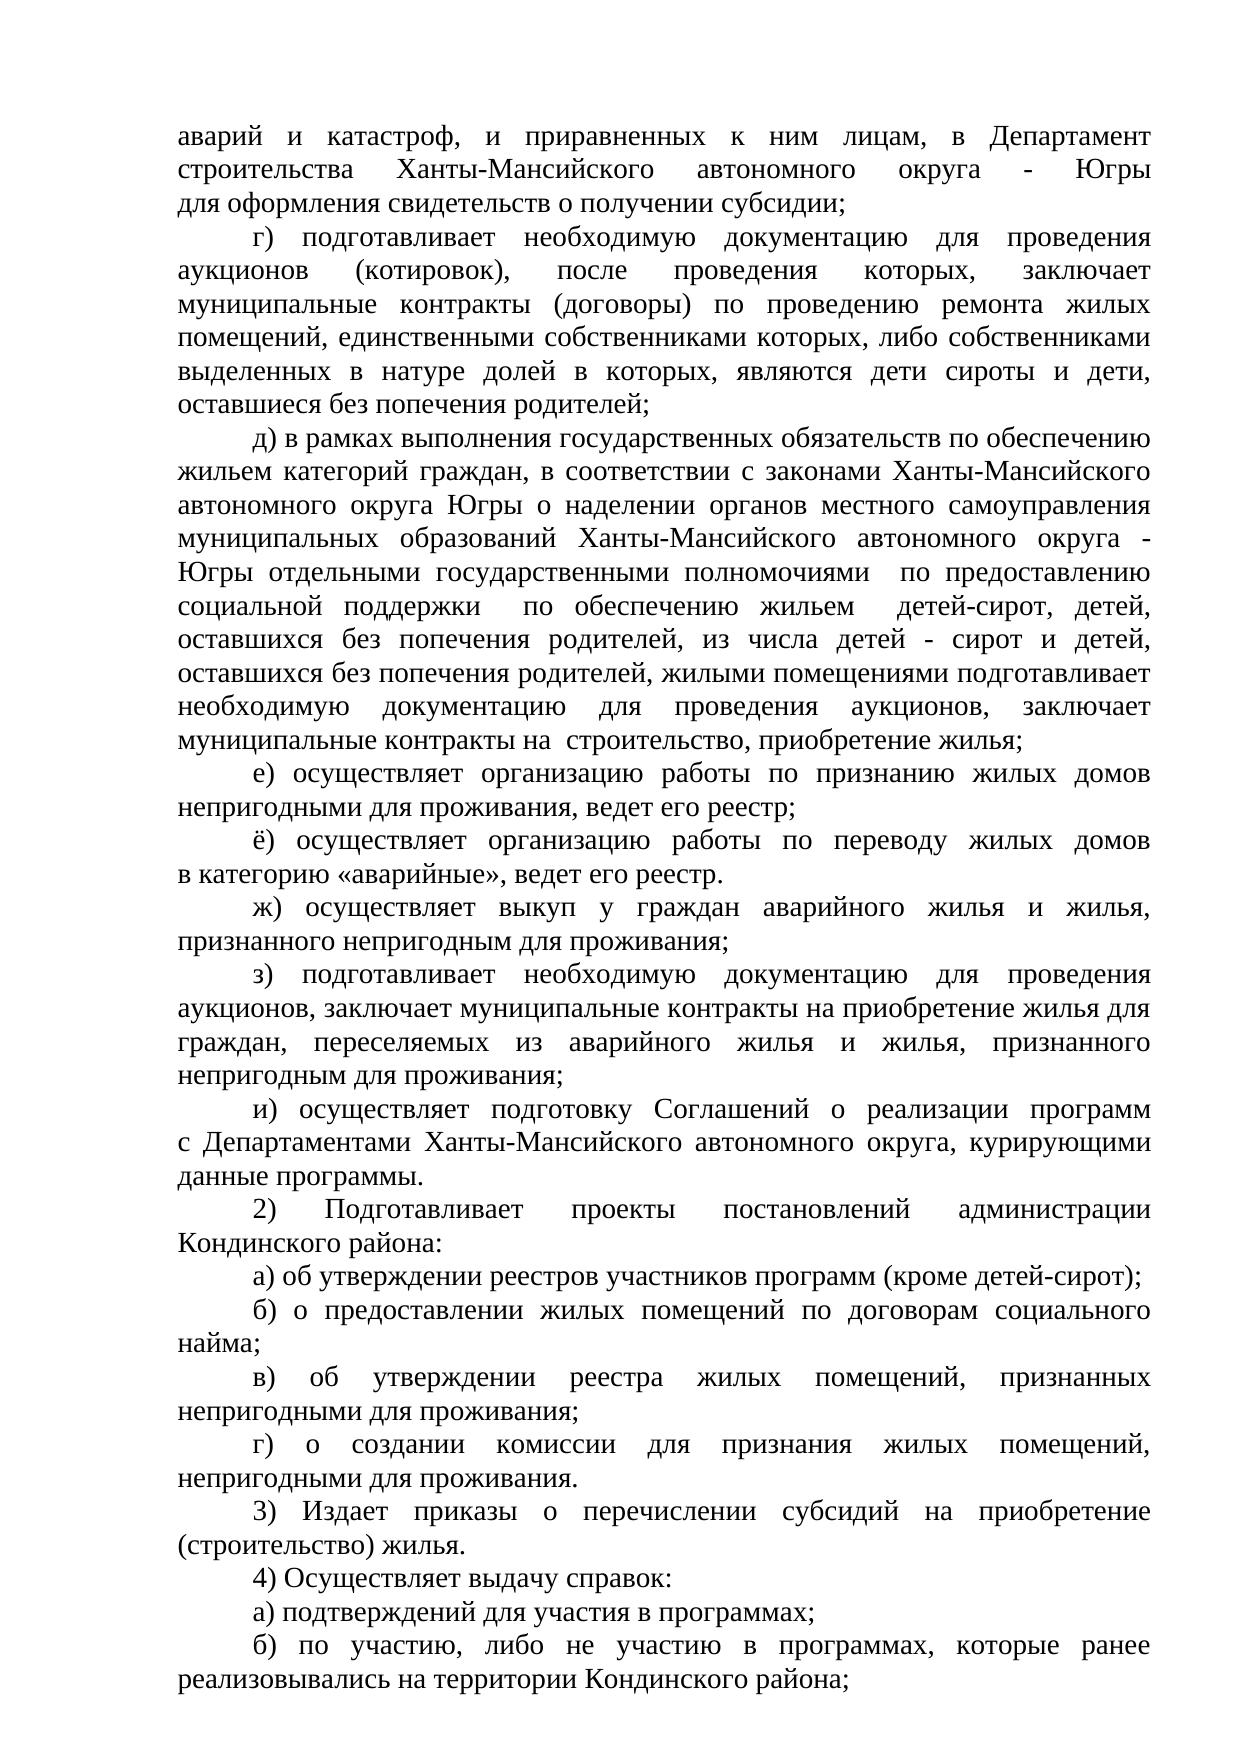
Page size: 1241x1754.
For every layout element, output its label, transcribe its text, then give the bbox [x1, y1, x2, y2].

text 4) Осуществляет выдачу справок: [177, 1560, 1152, 1594]
text 3) Издает приказы о перечислении субсидий на приобретение (строительство) жилья. [177, 1493, 1152, 1560]
text д) в рамках выполнения государственных обязательств по обеспечению жильем категорий граждан, в соответствии с законами Ханты-Мансийского автономного округа Югры о наделении органов местного самоуправления муниципальных образований Ханты-Мансийского автономного округа - Югры отдельными государственными полномочиями по предоставлению социальной поддержки по обеспечению жильем детей-сирот, детей, оставшихся без попечения родителей, из числа детей - сирот и детей, оставшихся без попечения родителей, жилыми помещениями подготавливает необходимую документацию для проведения аукционов, заключает муниципальные контракты на строительство, приобретение жилья; [177, 420, 1152, 755]
text з) подготавливает необходимую документацию для проведения аукционов, заключает муниципальные контракты на приобретение жилья для граждан, переселяемых из аварийного жилья и жилья, признанного непригодным для проживания; [177, 957, 1152, 1091]
text ё) осуществляет организацию работы по переводу жилых домов в категорию «аварийные», ведет его реестр. [177, 822, 1152, 889]
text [177, 118, 1152, 219]
text а) подтверждений для участия в программах; [177, 1594, 1152, 1627]
text и) осуществляет подготовку Соглашений о реализации программ с Департаментами Ханты-Мансийского автономного округа, курирующими данные программы. [177, 1091, 1152, 1191]
text 2) Подготавливает проекты постановлений администрации Кондинского района: [177, 1191, 1152, 1258]
text б) о предоставлении жилых помещений по договорам социального найма; [177, 1292, 1152, 1359]
text а) об утверждении реестров участников программ (кроме детей-сирот); [177, 1258, 1152, 1292]
text г) подготавливает необходимую документацию для проведения аукционов (котировок), после проведения которых, заключает муниципальные контракты (договоры) по проведению ремонта жилых помещений, единственными собственниками которых, либо собственниками выделенных в натуре долей в которых, являются дети сироты и дети, оставшиеся без попечения родителей; [177, 219, 1152, 420]
text ж) осуществляет выкуп у граждан аварийного жилья и жилья, признанного непригодным для проживания; [177, 889, 1152, 957]
text г) о создании комиссии для признания жилых помещений, непригодными для проживания. [177, 1426, 1152, 1493]
text в) об утверждении реестра жилых помещений, признанных непригодными для проживания; [177, 1359, 1152, 1426]
text б) по участию, либо не участию в программах, которые ранее реализовывались на территории Кондинского района; [177, 1627, 1152, 1694]
text е) осуществляет организацию работы по признанию жилых домов непригодными для проживания, ведет его реестр; [177, 755, 1152, 822]
